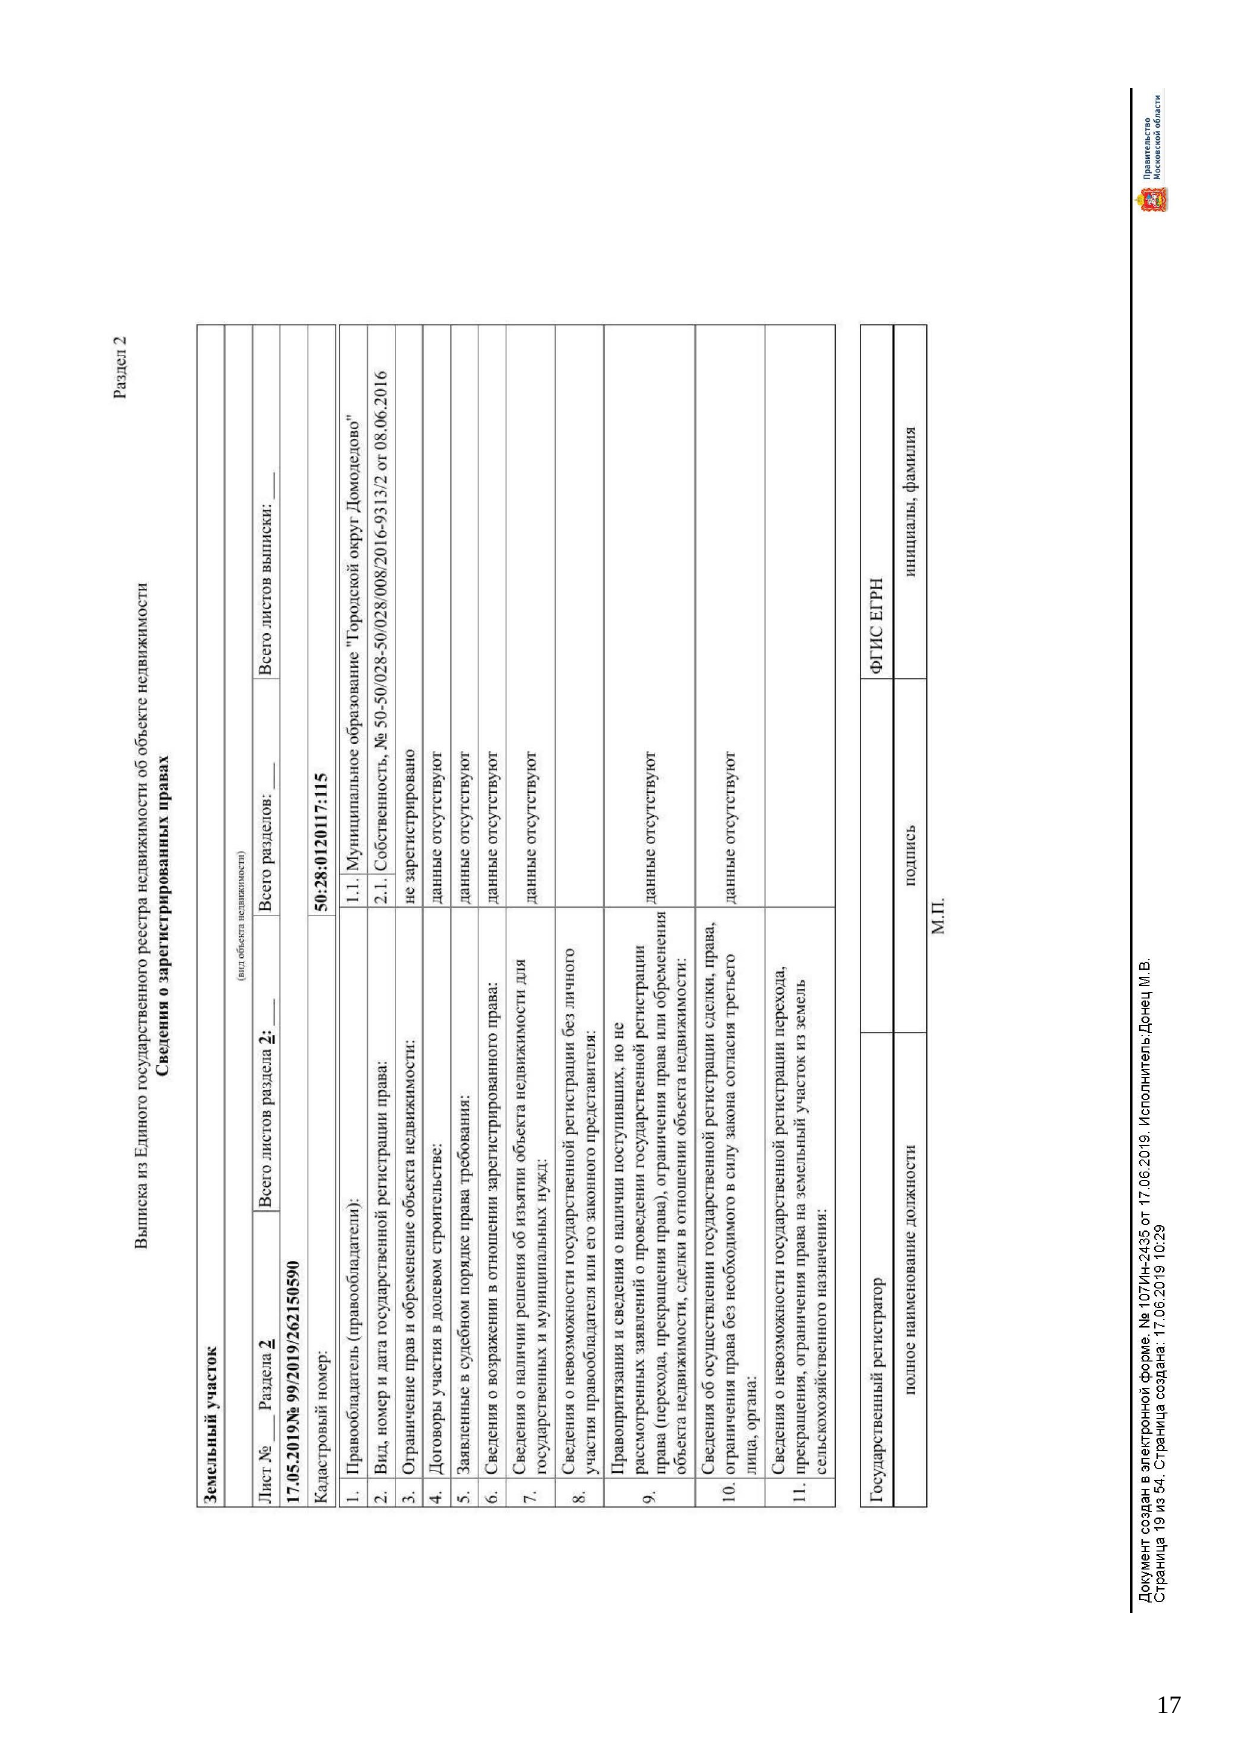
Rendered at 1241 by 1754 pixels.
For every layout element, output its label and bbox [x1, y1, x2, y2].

picture [103, 88, 1182, 1613]
